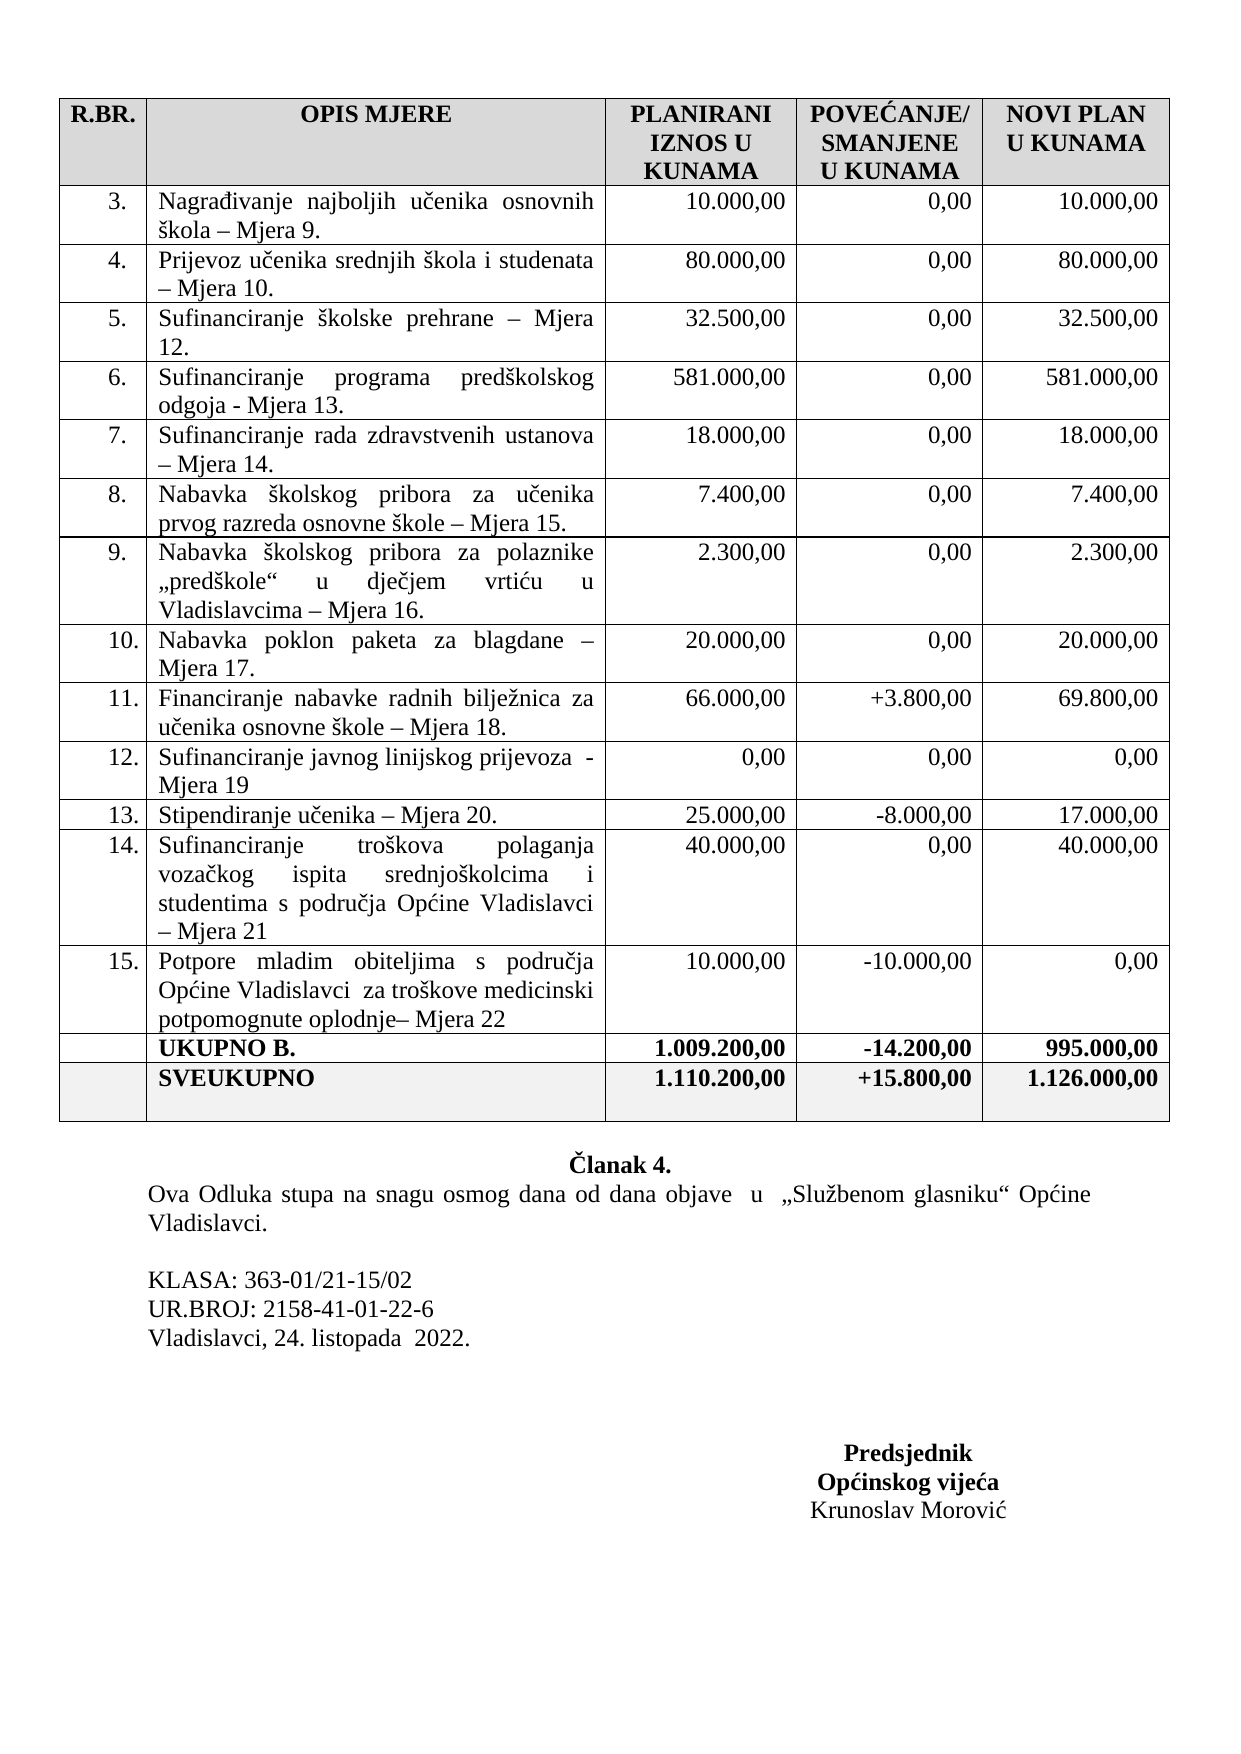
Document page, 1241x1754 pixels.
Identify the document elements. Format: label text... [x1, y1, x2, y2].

table_cell Nagrađivanje najboljih učenika osnovnih škola – Mjera 9. [147, 186, 605, 244]
table_cell POVEĆANJE/ SMANJENE U KUNAMA [797, 99, 982, 185]
table_cell [60, 800, 146, 829]
table_cell 10.000,00 [606, 186, 796, 244]
table_cell 20.000,00 [983, 625, 1169, 682]
table_cell +3.800,00 [797, 683, 982, 741]
table_cell 0,00 [797, 742, 982, 799]
table_cell +15.800,00 [797, 1063, 982, 1121]
text Krunoslav Morović [724, 1496, 1092, 1524]
table_cell Sufinanciranje troškova polaganja vozačkog ispita srednjoškolcima i studentima s područja Općine Vladislavci – Mjera 21 [147, 830, 605, 945]
table_cell Prijevoz učenika srednjih škola i studenata – Mjera 10. [147, 245, 605, 302]
table_cell [60, 479, 146, 536]
table_cell Potpore mladim obiteljima s područja Općine Vladislavci za troškove medicinski potpomognute oplodnje– Mjera 22 [147, 946, 605, 1032]
table_cell 2.300,00 [606, 538, 796, 624]
table_cell 0,00 [606, 742, 796, 799]
table_cell 0,00 [797, 830, 982, 945]
table_cell Nabavka školskog pribora za polaznike „predškole“ u dječjem vrtiću u Vladislavcima – Mjera 16. [147, 538, 605, 624]
table_cell 32.500,00 [983, 303, 1169, 361]
table_cell 66.000,00 [606, 683, 796, 741]
table_cell 10.000,00 [983, 186, 1169, 244]
table_cell 17.000,00 [983, 800, 1169, 829]
table_cell Financiranje nabavke radnih bilježnica za učenika osnovne škole – Mjera 18. [147, 683, 605, 741]
text Ova Odluka stupa na snagu osmog dana od dana objave u „Službenom glasniku“ Općine Vladislavci. [148, 1179, 1092, 1237]
text Članak 4. [148, 1151, 1092, 1179]
table_cell 581.000,00 [606, 362, 796, 419]
table_cell 0,00 [797, 245, 982, 302]
table_cell Sufinanciranje javnog linijskog prijevoza - Mjera 19 [147, 742, 605, 799]
table_cell 69.800,00 [983, 683, 1169, 741]
text UR.BROJ: 2158-41-01-22-6 [148, 1294, 1092, 1323]
table_cell 18.000,00 [606, 420, 796, 478]
table_cell PLANIRANI IZNOS U KUNAMA [606, 99, 796, 185]
table_cell Nabavka školskog pribora za učenika prvog razreda osnovne škole – Mjera 15. [147, 479, 605, 536]
table_cell [60, 683, 146, 741]
text Vladislavci, 24. listopada 2022. [148, 1323, 1092, 1352]
table_cell 25.000,00 [606, 800, 796, 829]
table_cell 1.126.000,00 [983, 1063, 1169, 1121]
table_cell 0,00 [797, 362, 982, 419]
table_cell 995.000,00 [983, 1034, 1169, 1062]
table_cell 581.000,00 [983, 362, 1169, 419]
table_cell Sufinanciranje rada zdravstvenih ustanova – Mjera 14. [147, 420, 605, 478]
text KLASA: 363-01/21-15/02 [148, 1266, 1092, 1294]
table_cell Stipendiranje učenika – Mjera 20. [147, 800, 605, 829]
table_cell [60, 742, 146, 799]
table_cell 1.009.200,00 [606, 1034, 796, 1062]
table_cell [60, 830, 146, 945]
table_cell -14.200,00 [797, 1034, 982, 1062]
table_cell -8.000,00 [797, 800, 982, 829]
table_cell [60, 362, 146, 419]
table_cell SVEUKUPNO [147, 1063, 605, 1121]
table_cell 10.000,00 [606, 946, 796, 1032]
table_cell 2.300,00 [983, 538, 1169, 624]
table_cell [60, 245, 146, 302]
table_cell 0,00 [797, 420, 982, 478]
table_cell 80.000,00 [983, 245, 1169, 302]
table_cell -10.000,00 [797, 946, 982, 1032]
table_cell 7.400,00 [983, 479, 1169, 536]
table_cell 0,00 [797, 303, 982, 361]
table_cell [60, 946, 146, 1032]
table_cell [60, 186, 146, 244]
table_cell 40.000,00 [606, 830, 796, 945]
table_cell [60, 625, 146, 682]
text Predsjednik [724, 1438, 1092, 1467]
table_cell 0,00 [797, 538, 982, 624]
table_cell NOVI PLAN U KUNAMA [983, 99, 1169, 185]
table_cell UKUPNO B. [147, 1034, 605, 1062]
table_cell Sufinanciranje školske prehrane – Mjera 12. [147, 303, 605, 361]
table_cell [60, 538, 146, 624]
table_cell 32.500,00 [606, 303, 796, 361]
table_cell 0,00 [797, 479, 982, 536]
text Općinskog vijeća [724, 1467, 1092, 1496]
table_cell [60, 303, 146, 361]
table_cell 0,00 [983, 742, 1169, 799]
table_cell R.BR. [60, 99, 146, 185]
table_cell 40.000,00 [983, 830, 1169, 945]
table_cell [60, 420, 146, 478]
table_cell 18.000,00 [983, 420, 1169, 478]
table_cell OPIS MJERE [147, 99, 605, 185]
table_cell Nabavka poklon paketa za blagdane – Mjera 17. [147, 625, 605, 682]
table_cell [60, 1034, 146, 1062]
table_cell 80.000,00 [606, 245, 796, 302]
table_cell Sufinanciranje programa predškolskog odgoja - Mjera 13. [147, 362, 605, 419]
table_cell 20.000,00 [606, 625, 796, 682]
table_cell 0,00 [983, 946, 1169, 1032]
table_cell [60, 1063, 146, 1121]
table_cell 0,00 [797, 625, 982, 682]
table_cell 1.110.200,00 [606, 1063, 796, 1121]
table_cell 7.400,00 [606, 479, 796, 536]
table_cell 0,00 [797, 186, 982, 244]
